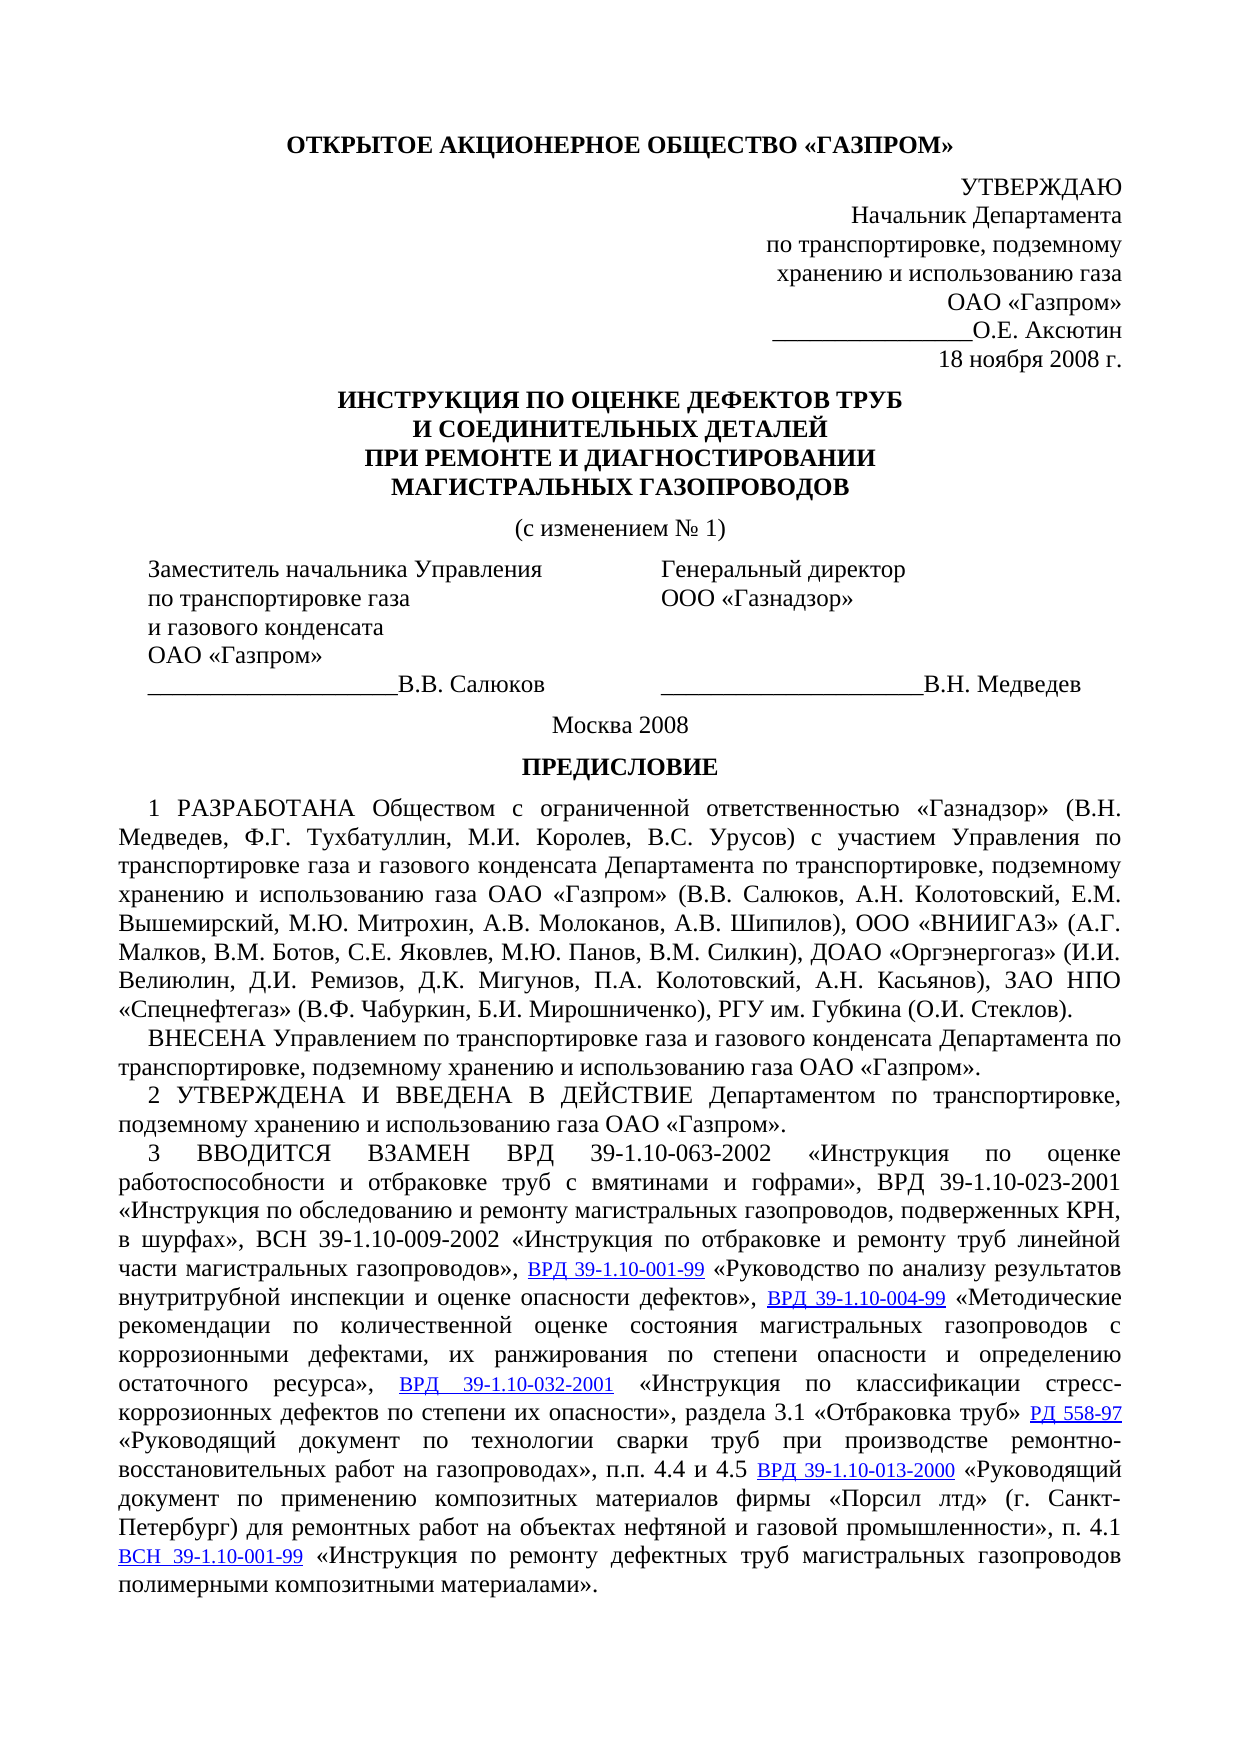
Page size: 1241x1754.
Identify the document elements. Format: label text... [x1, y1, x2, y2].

table_header Заместитель начальника Управления по транспортировке газа и газового конденсата ОАО «Газпром» [107, 554, 620, 669]
table_cell ____________________В.В. Салюков [107, 669, 620, 698]
text УТВЕРЖДАЮ Начальник Департамента по транспортировке, подземному хранению и использованию газа ОАО «Газпром» [118, 172, 1122, 316]
text ОТКРЫТОЕ АКЦИОНЕРНОЕ ОБЩЕСТВО «ГАЗПРОМ» [118, 131, 1122, 159]
text 3 ВВОДИТСЯ ВЗАМЕН ВРД 39-1.10-063-2002 «Инструкция по оценке работоспособности и отбраковке труб с вмятинами и гофрами», ВРД 39-1.10-023-2001 «Инструкция по обследованию и ремонту магистральных газопроводов, подверженных КРН, в шурфах», ВСН 39-1.10-009-2002 «Инструкция по отбраковке и ремонту труб линейной части магистральных газопроводов», ВРД 39-1.10-001-99 «Руководство по анализу результатов внутритрубной инспекции и оценке опасности дефектов», ВРД 39-1.10-004-99 «Методические рекомендации по количественной оценке состояния магистральных газопроводов с коррозионными дефектами, их ранжирования по степени опасности и определению остаточного ресурса», ВРД 39-1.10-032-2001 «Инструкция по классификации стресс-коррозионных дефектов по степени их опасности», раздела 3.1 «Отбраковка труб» РД 558-97 «Руководящий документ по технологии сварки труб при производстве ремонтно-восстановительных работ на газопроводах», п.п. 4.4 и 4.5 ВРД 39-1.10-013-2000 «Руководящий документ по применению композитных материалов фирмы «Порсил лтд» (г. Санкт-Петербург) для ремонтных работ на объектах нефтяной и газовой промышленности», п. 4.1 ВСН 39-1.10-001-99 «Инструкция по ремонту дефектных труб магистральных газопроводов полимерными композитными материалами». [118, 1138, 1122, 1598]
text ВНЕСЕНА Управлением по транспортировке газа и газового конденсата Департамента по транспортировке, подземному хранению и использованию газа ОАО «Газпром». [118, 1023, 1122, 1081]
text ПРЕДИСЛОВИЕ [118, 752, 1122, 781]
text 2 УТВЕРЖДЕНА И ВВЕДЕНА В ДЕЙСТВИЕ Департаментом по транспортировке, подземному хранению и использованию газа ОАО «Газпром». [118, 1081, 1122, 1138]
text (с изменением № 1) [118, 513, 1122, 542]
text 18 ноября 2008 г. [118, 344, 1122, 373]
text ИНСТРУКЦИЯ ПО ОЦЕНКЕ ДЕФЕКТОВ ТРУБ И СОЕДИНИТЕЛЬНЫХ ДЕТАЛЕЙ ПРИ РЕМОНТЕ И ДИАГНОСТИРОВАНИИ МАГИСТРАЛЬНЫХ ГАЗОПРОВОДОВ [118, 386, 1122, 501]
table_cell _____________________В.Н. Медведев [620, 669, 1133, 698]
text Москва 2008 [118, 711, 1122, 739]
text ________________О.Е. Аксютин [118, 316, 1122, 344]
text 1 РАЗРАБОТАНА Обществом с ограниченной ответственностью «Газнадзор» (В.Н. Медведев, Ф.Г. Тухбатуллин, М.И. Королев, В.С. Урусов) с участием Управления по транспортировке газа и газового конденсата Департамента по транспортировке, подземному хранению и использованию газа ОАО «Газпром» (В.В. Салюков, А.Н. Колотовский, Е.М. Вышемирский, М.Ю. Митрохин, А.В. Молоканов, А.В. Шипилов), ООО «ВНИИГАЗ» (А.Г. Малков, В.М. Ботов, С.Е. Яковлев, М.Ю. Панов, В.М. Силкин), ДОАО «Оргэнергогаз» (И.И. Велиюлин, Д.И. Ремизов, Д.К. Мигунов, П.А. Колотовский, А.Н. Касьянов), ЗАО НПО «Спецнефтегаз» (В.Ф. Чабуркин, Б.И. Мирошниченко), РГУ им. Губкина (О.И. Стеклов). [118, 793, 1122, 1023]
table_header Генеральный директор ООО «Газнадзор» [620, 554, 1133, 669]
